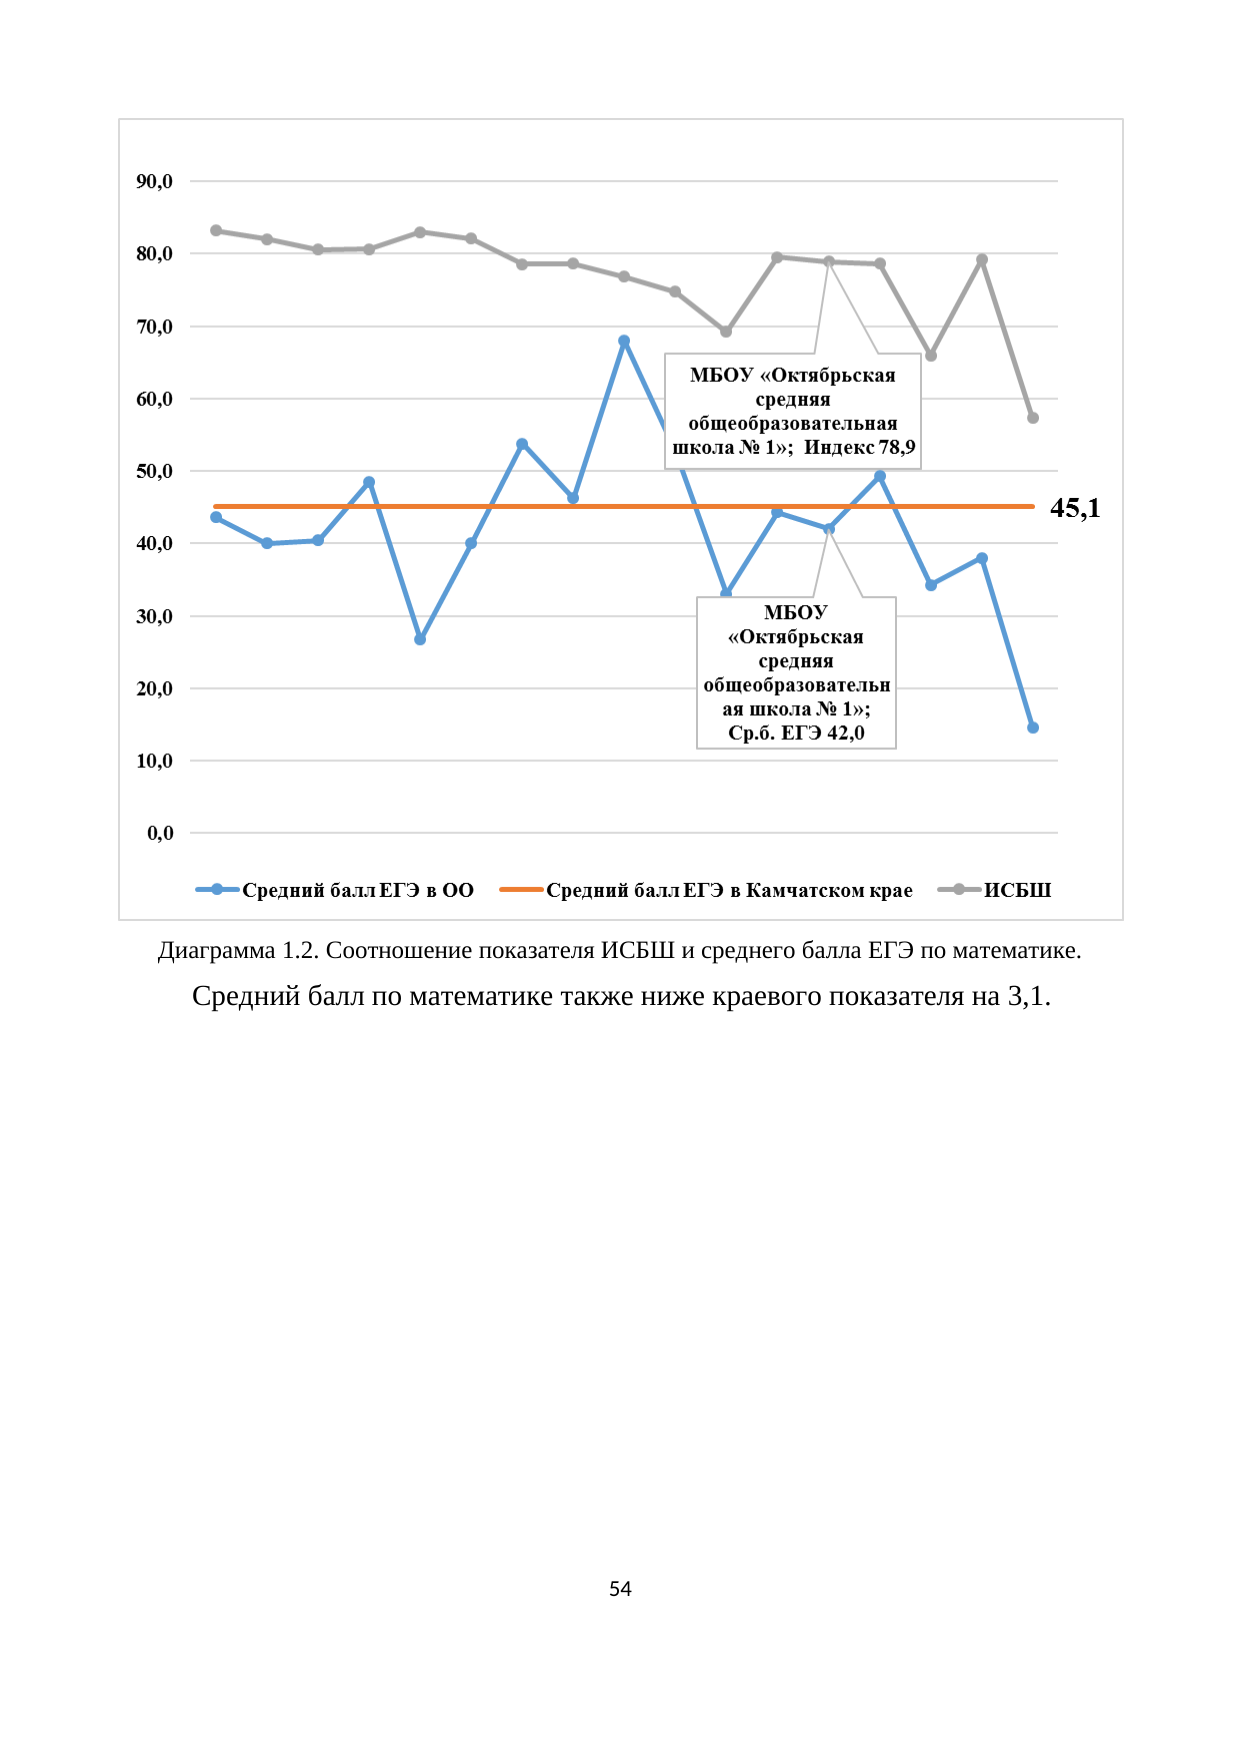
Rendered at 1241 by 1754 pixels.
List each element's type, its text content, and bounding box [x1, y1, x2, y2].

text Средний балл по математике также ниже краевого показателя на 3,1. [118, 978, 1122, 1011]
text Диаграмма 1.2. Соотношение показателя ИСБШ и среднего балла ЕГЭ по математике. [118, 921, 1122, 963]
picture [118, 118, 1124, 921]
